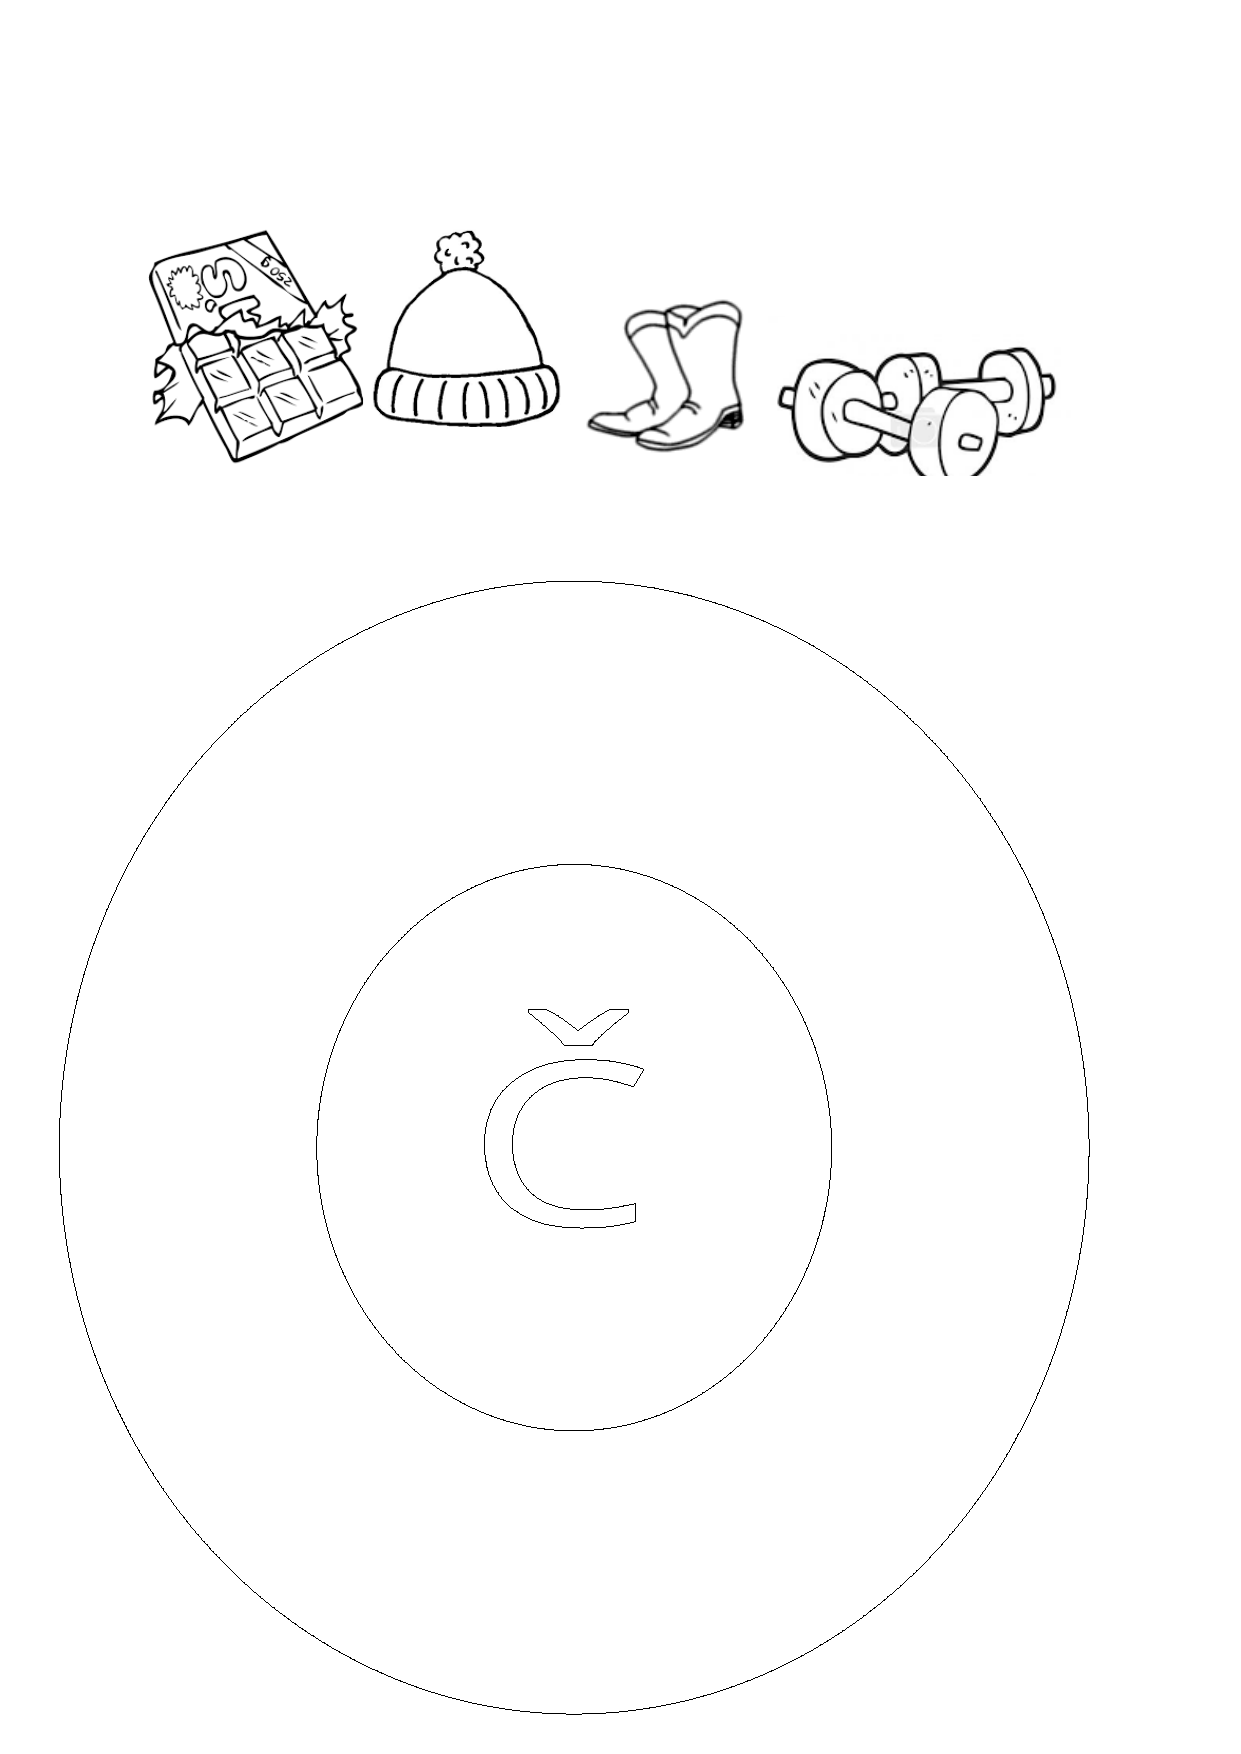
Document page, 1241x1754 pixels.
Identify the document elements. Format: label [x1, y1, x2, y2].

picture [147, 200, 1072, 476]
